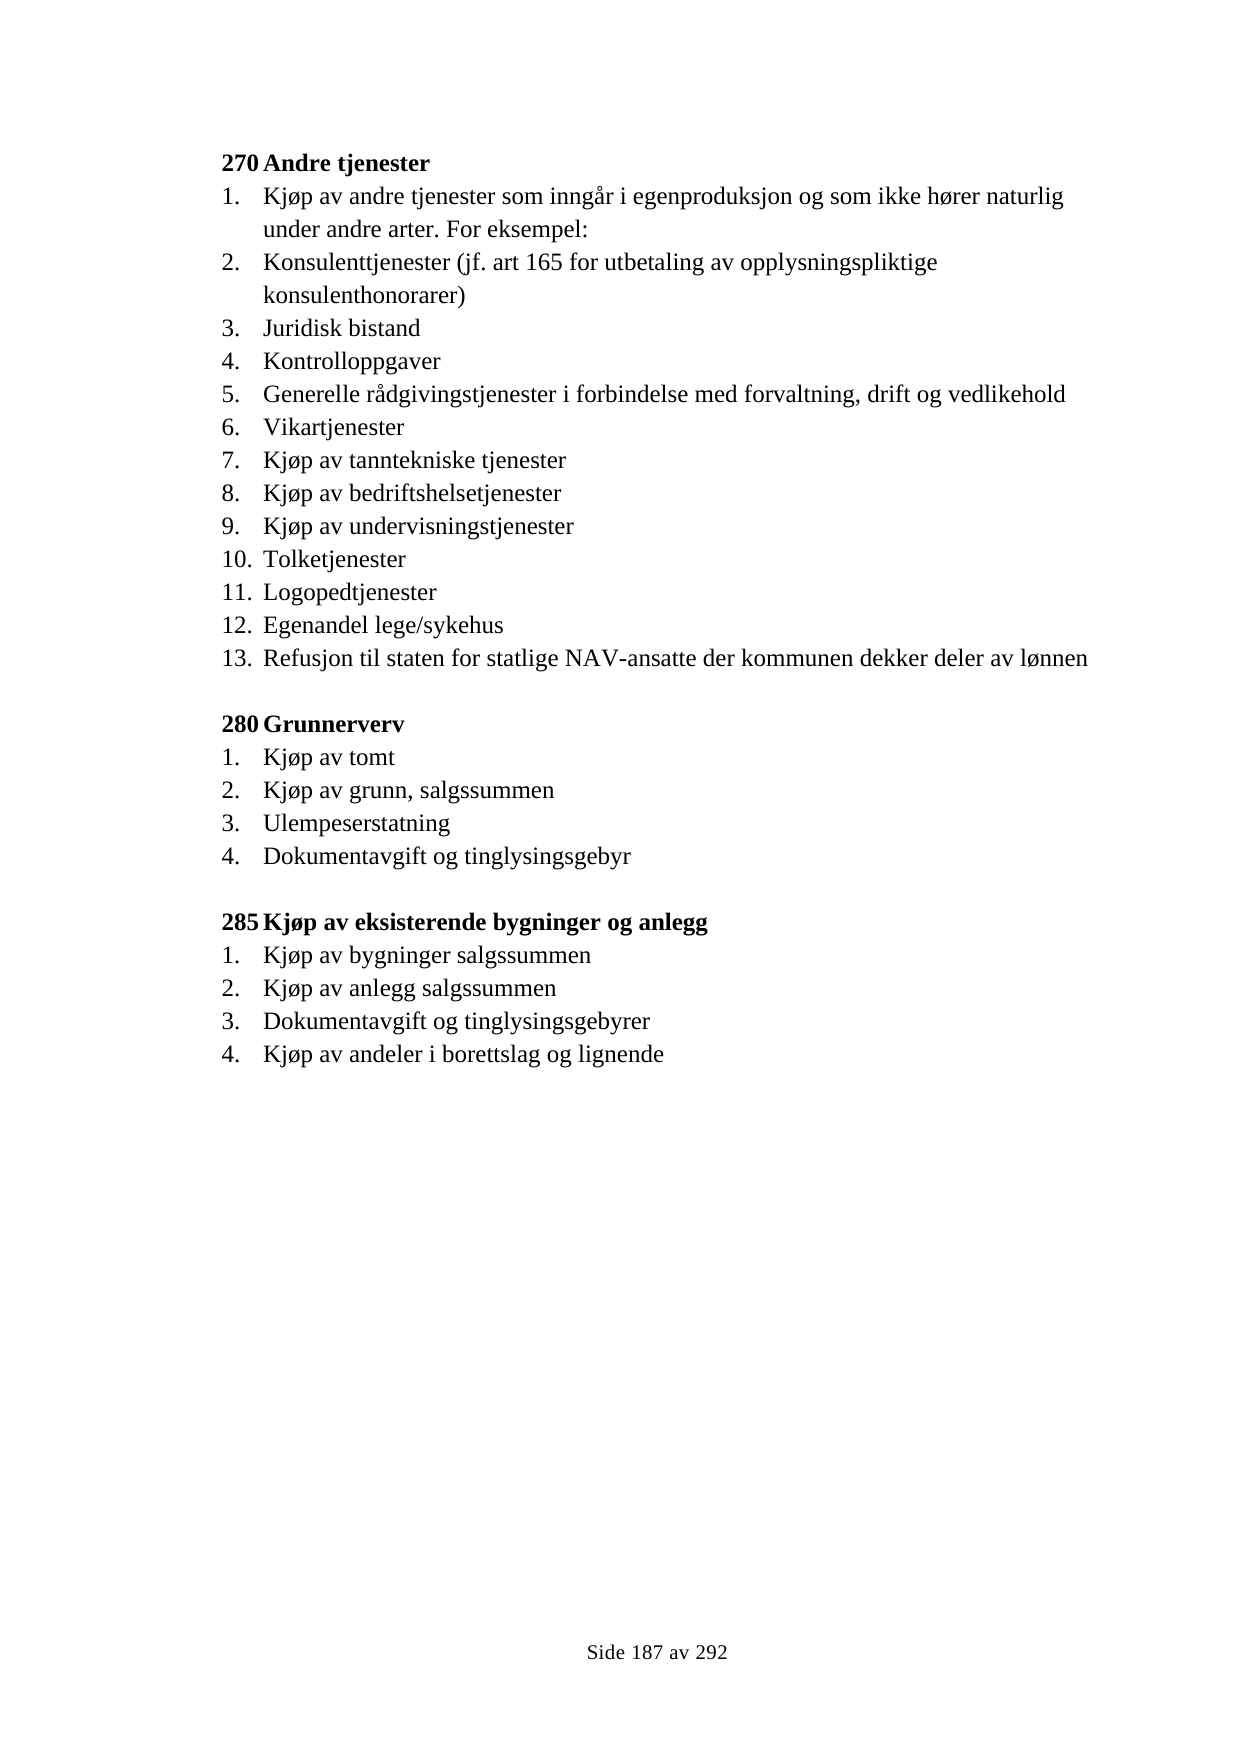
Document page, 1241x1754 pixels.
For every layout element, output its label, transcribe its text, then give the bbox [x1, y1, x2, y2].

list Kjøp av tomt [221, 742, 1092, 771]
list Kjøp av grunn, salgssummen [221, 775, 1092, 804]
list Kjøp av tanntekniske tjenester [221, 445, 1092, 474]
list Juridisk bistand [221, 313, 1092, 342]
list Refusjon til staten for statlige NAV-ansatte der kommunen dekker deler av lønnen [221, 643, 1092, 672]
list Kjøp av bygninger salgssummen [221, 940, 1092, 969]
list Kjøp av andre tjenester som inngår i egenproduksjon og som ikke hører naturlig under andre arter. For eksempel: [221, 181, 1092, 242]
list Dokumentavgift og tinglysingsgebyr [221, 841, 1092, 870]
list Tolketjenester [221, 544, 1092, 573]
list Logopedtjenester [221, 577, 1092, 606]
list Kjøp av anlegg salgssummen [221, 973, 1092, 1002]
list Kjøp av undervisningstjenester [221, 511, 1092, 540]
list Generelle rådgivingstjenester i forbindelse med forvaltning, drift og vedlikehold [221, 379, 1092, 408]
list 270 Andre tjenester [221, 148, 1092, 176]
list Ulempeserstatning [221, 808, 1092, 837]
list Kjøp av bedriftshelsetjenester [221, 478, 1092, 507]
list Egenandel lege/sykehus [221, 610, 1092, 639]
list 285 Kjøp av eksisterende bygninger og anlegg [221, 907, 1092, 936]
list Kjøp av andeler i borettslag og lignende [221, 1039, 1092, 1068]
list Konsulenttjenester (jf. art 165 for utbetaling av opplysningspliktige konsulenthonorarer) [221, 247, 1092, 308]
list Dokumentavgift og tinglysingsgebyrer [221, 1006, 1092, 1035]
list 280 Grunnerverv [221, 709, 1092, 738]
list Kontrolloppgaver [221, 346, 1092, 374]
list Vikartjenester [221, 412, 1092, 441]
